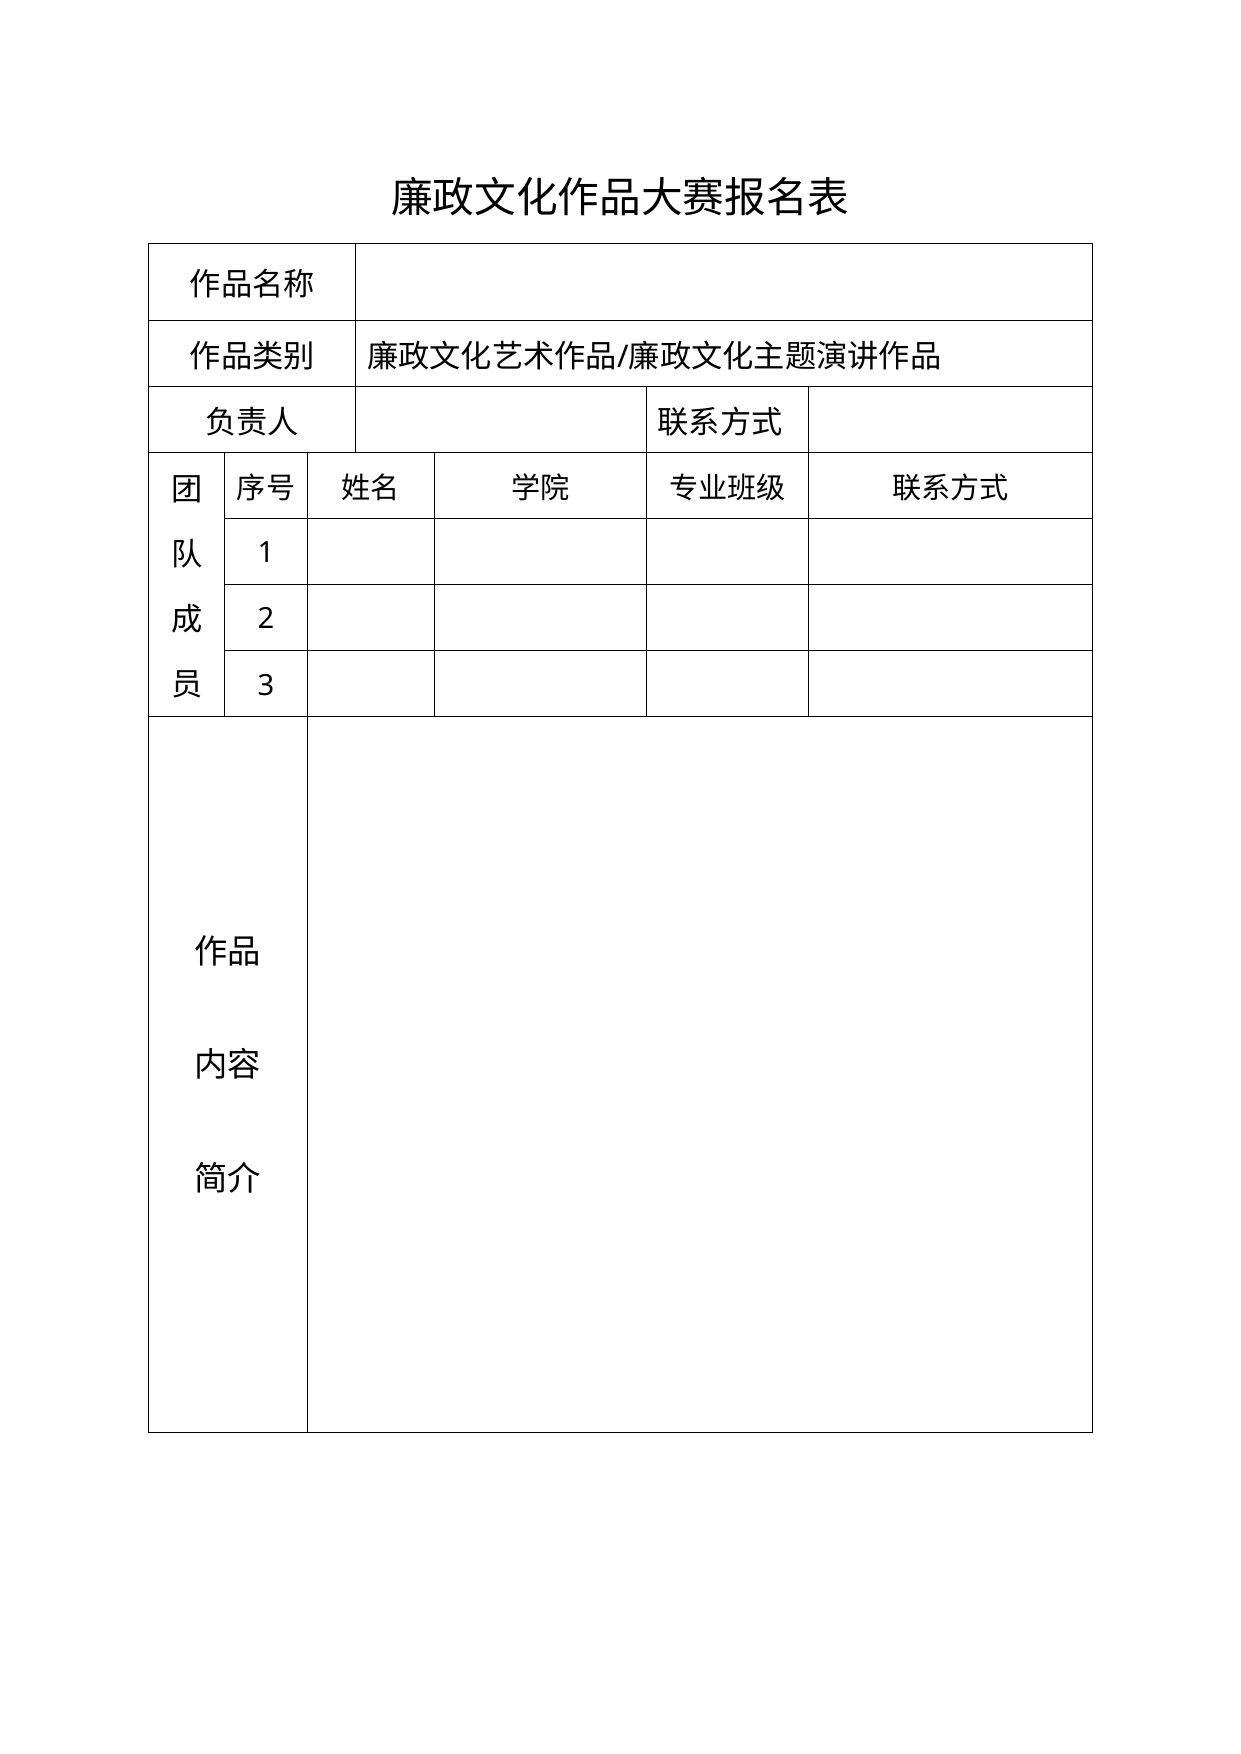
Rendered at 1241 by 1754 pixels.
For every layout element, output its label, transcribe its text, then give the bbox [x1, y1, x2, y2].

table_cell 联系方式 [647, 387, 808, 452]
table_cell [308, 717, 1092, 1432]
table_cell [809, 585, 1092, 650]
text 廉政文化作品大赛报名表 [187, 162, 1053, 227]
table_cell 学院 [435, 453, 646, 518]
table_cell [809, 519, 1092, 584]
table_cell [308, 651, 434, 716]
table_cell [809, 651, 1092, 716]
table_cell [308, 519, 434, 584]
table_cell [308, 585, 434, 650]
table_cell 2 [225, 585, 307, 650]
table_cell 3 [225, 651, 307, 716]
table_cell 廉政文化艺术作品/廉政文化主题演讲作品 [356, 321, 1092, 386]
table_header 作品名称 [149, 244, 355, 320]
table_cell 负责人 [149, 387, 355, 452]
table_cell 1 [225, 519, 307, 584]
table_cell [647, 585, 808, 650]
table_cell [647, 651, 808, 716]
table_cell 序号 [225, 453, 307, 518]
table_cell 作品类别 [149, 321, 355, 386]
table_cell [647, 519, 808, 584]
table_cell [356, 387, 646, 452]
table_cell 联系方式 [809, 453, 1092, 518]
table_cell [435, 585, 646, 650]
table_cell [435, 519, 646, 584]
table_cell 作品 内容 简介 [149, 717, 307, 1432]
table_cell 姓名 [308, 453, 434, 518]
table_cell [435, 651, 646, 716]
table_cell 专业班级 [647, 453, 808, 518]
table_cell [809, 387, 1092, 452]
table_cell 团队成员 [149, 453, 224, 716]
table_header [356, 244, 1092, 320]
